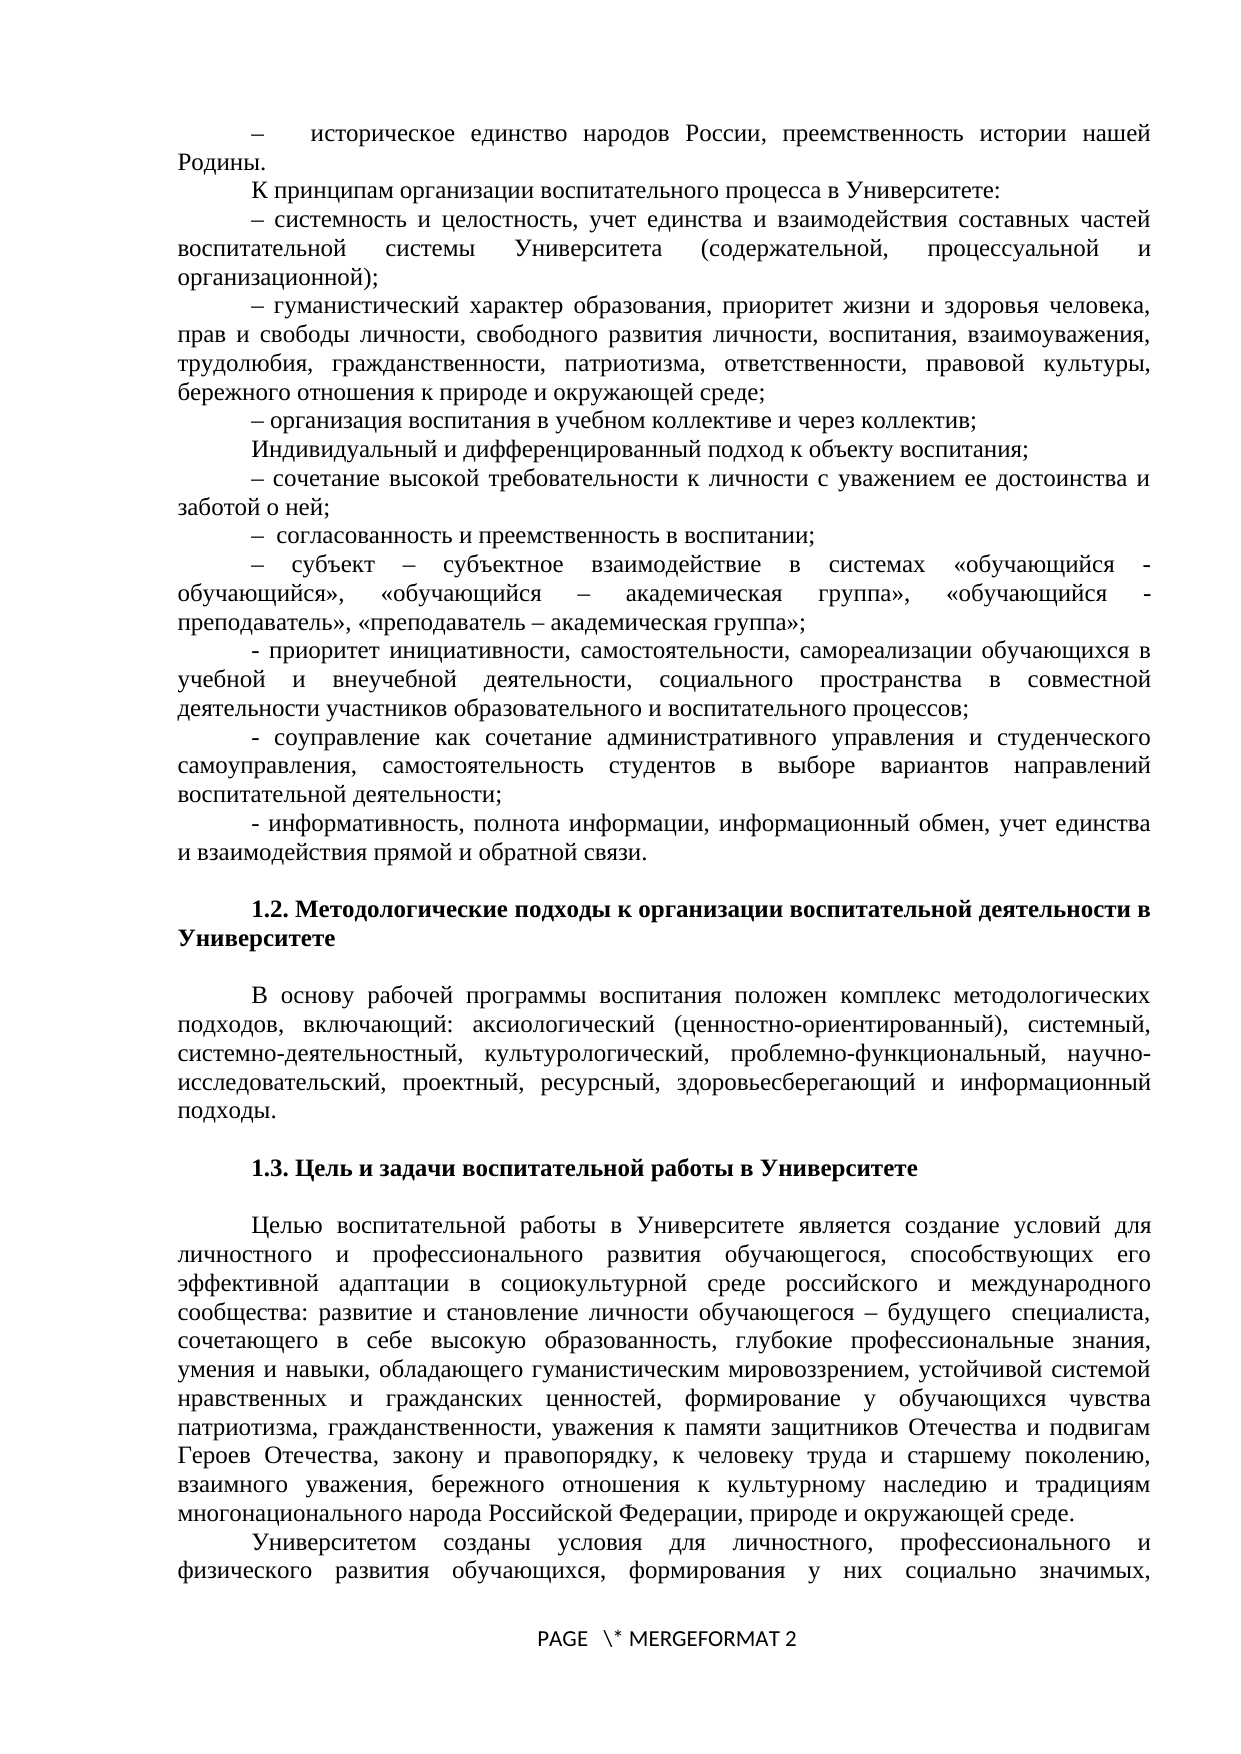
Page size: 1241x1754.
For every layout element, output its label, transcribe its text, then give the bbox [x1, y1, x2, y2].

text Индивидуальный и дифференцированный подход к объекту воспитания; [177, 434, 1152, 463]
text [177, 1527, 1152, 1584]
text - информативность, полнота информации, информационный обмен, учет единства и взаимодействия прямой и обратной связи. [177, 808, 1152, 866]
text – сочетание высокой требовательности к личности с уважением ее достоинства и заботой о ней; [177, 463, 1152, 521]
text 1.2. Методологические подходы к организации воспитательной деятельности в Университете [177, 894, 1152, 952]
text – согласованность и преемственность в воспитании; [177, 521, 1152, 549]
text - приоритет инициативности, самостоятельности, самореализации обучающихся в учебной и внеучебной деятельности, социального пространства в совместной деятельности участников образовательного и воспитательного процессов; [177, 636, 1152, 722]
text Целью воспитательной работы в Университете является создание условий для личностного и профессионального развития обучающегося, способствующих его эффективной адаптации в социокультурной среде российского и международного сообщества: развитие и становление личности обучающегося – будущего специалиста, сочетающего в себе высокую образованность, глубокие профессиональные знания, умения и навыки, обладающего гуманистическим мировоззрением, устойчивой системой нравственных и гражданских ценностей, формирование у обучающихся чувства патриотизма, гражданственности, уважения к памяти защитников Отечества и подвигам Героев Отечества, закону и правопорядку, к человеку труда и старшему поколению, взаимного уважения, бережного отношения к культурному наследию и традициям многонационального народа Российской Федерации, природе и окружающей среде. [177, 1211, 1152, 1527]
text – субъект – субъектное взаимодействие в системах «обучающийся - обучающийся», «обучающийся – академическая группа», «обучающийся - преподаватель», «преподаватель – академическая группа»; [177, 549, 1152, 636]
text - соуправление как сочетание административного управления и студенческого самоуправления, самостоятельность студентов в выборе вариантов направлений воспитательной деятельности; [177, 722, 1152, 808]
text – системность и целостность, учет единства и взаимодействия составных частей воспитательной системы Университета (содержательной, процессуальной и организационной); [177, 204, 1152, 291]
text – историческое единство народов России, преемственность истории нашей Родины. [177, 118, 1152, 176]
text В основу рабочей программы воспитания положен комплекс методологических подходов, включающий: аксиологический (ценностно-ориентированный), системный, системно-деятельностный, культурологический, проблемно-функциональный, научно-исследовательский, проектный, ресурсный, здоровьесберегающий и информационный подходы. [177, 981, 1152, 1124]
text – организация воспитания в учебном коллективе и через коллектив; [177, 406, 1152, 434]
text 1.3. Цель и задачи воспитательной работы в Университете [177, 1153, 1152, 1182]
text К принципам организации воспитательного процесса в Университете: [177, 176, 1152, 204]
text – гуманистический характер образования, приоритет жизни и здоровья человека, прав и свободы личности, свободного развития личности, воспитания, взаимоуважения, трудолюбия, гражданственности, патриотизма, ответственности, правовой культуры, бережного отношения к природе и окружающей среде; [177, 291, 1152, 406]
